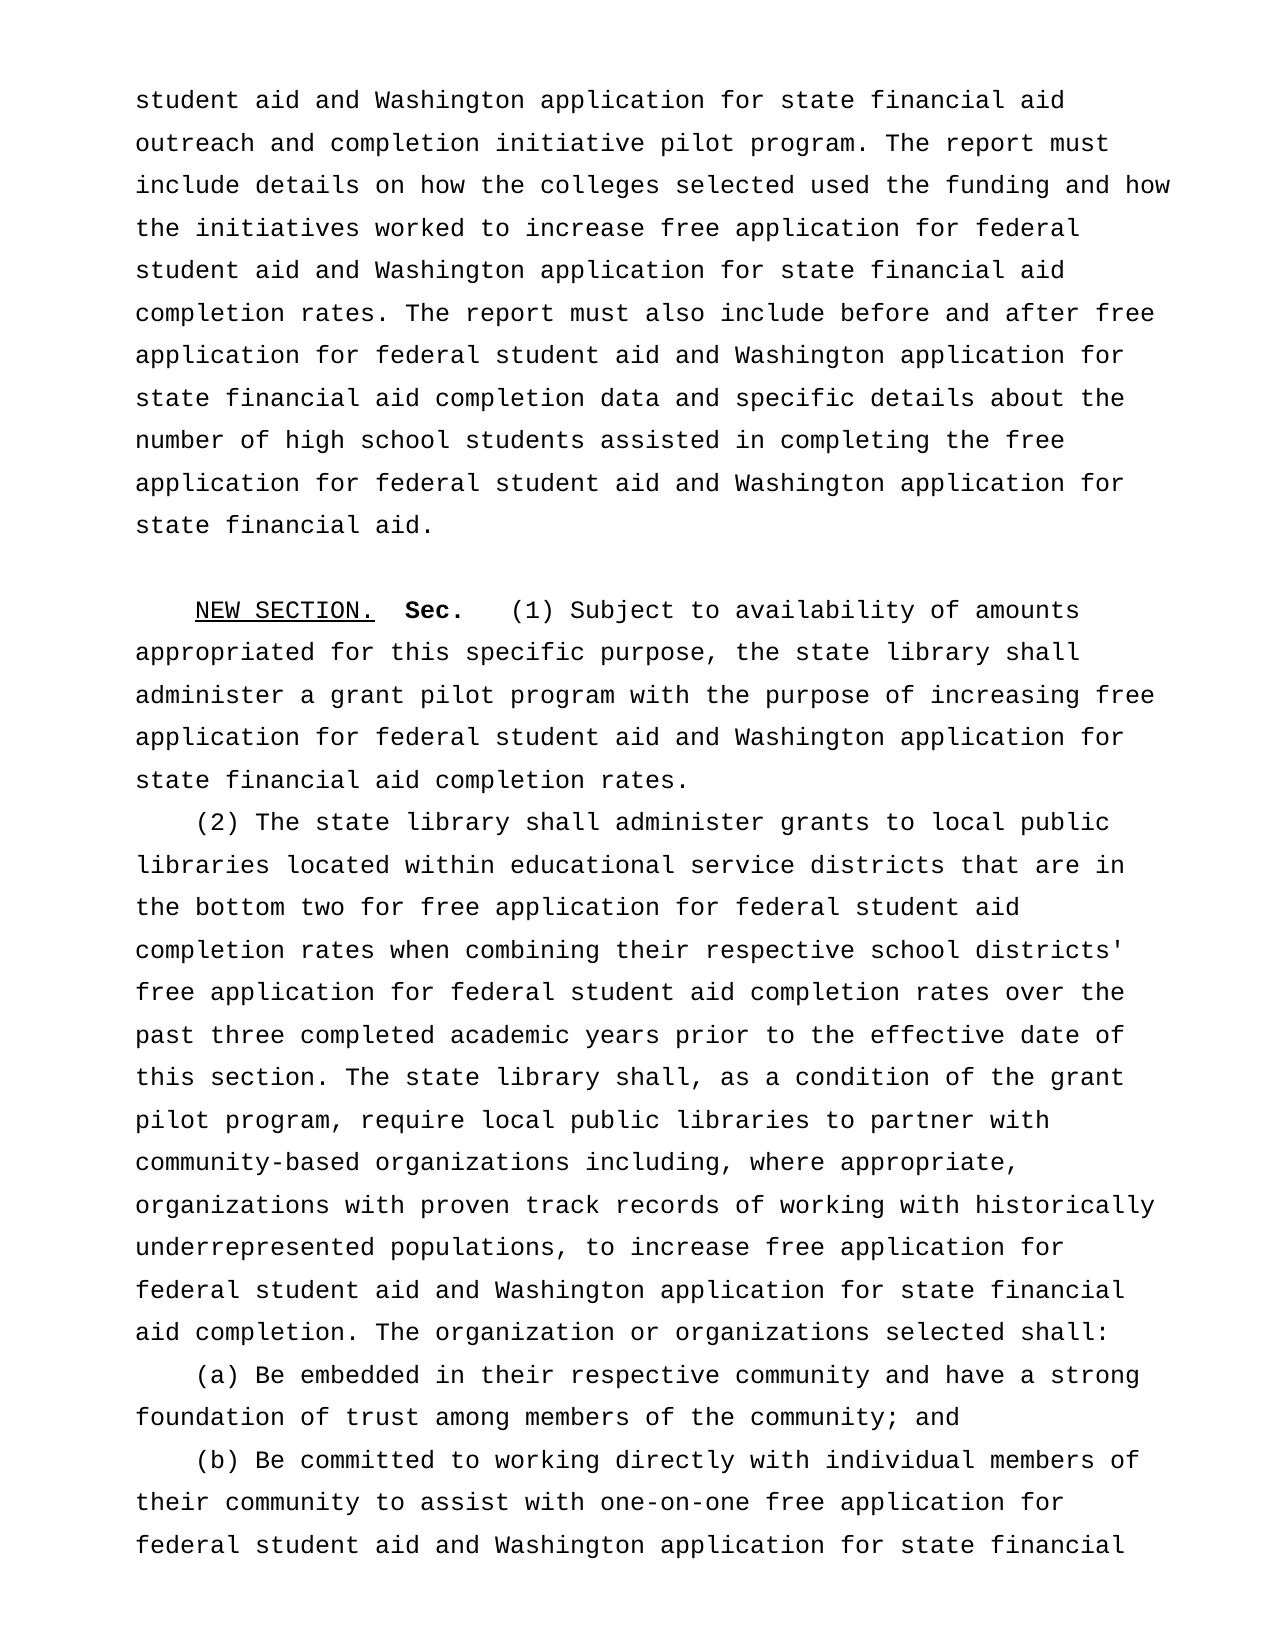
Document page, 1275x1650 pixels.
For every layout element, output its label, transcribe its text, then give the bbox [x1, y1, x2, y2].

text (a) Be embedded in their respective community and have a strong foundation of trust among members of the community; and [135, 1349, 1170, 1434]
text NEW SECTION. Sec. (1) Subject to availability of amounts appropriated for this specific purpose, the state library shall administer a grant pilot program with the purpose of increasing free application for federal student aid and Washington application for state financial aid completion rates. [135, 584, 1170, 797]
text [135, 1434, 1170, 1562]
text (2) The state library shall administer grants to local public libraries located within educational service districts that are in the bottom two for free application for federal student aid completion rates when combining their respective school districts' free application for federal student aid completion rates over the past three completed academic years prior to the effective date of this section. The state library shall, as a condition of the grant pilot program, require local public libraries to partner with community-based organizations including, where appropriate, organizations with proven track records of working with historically underrepresented populations, to increase free application for federal student aid and Washington application for state financial aid completion. The organization or organizations selected shall: [135, 797, 1170, 1349]
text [135, 75, 1170, 542]
